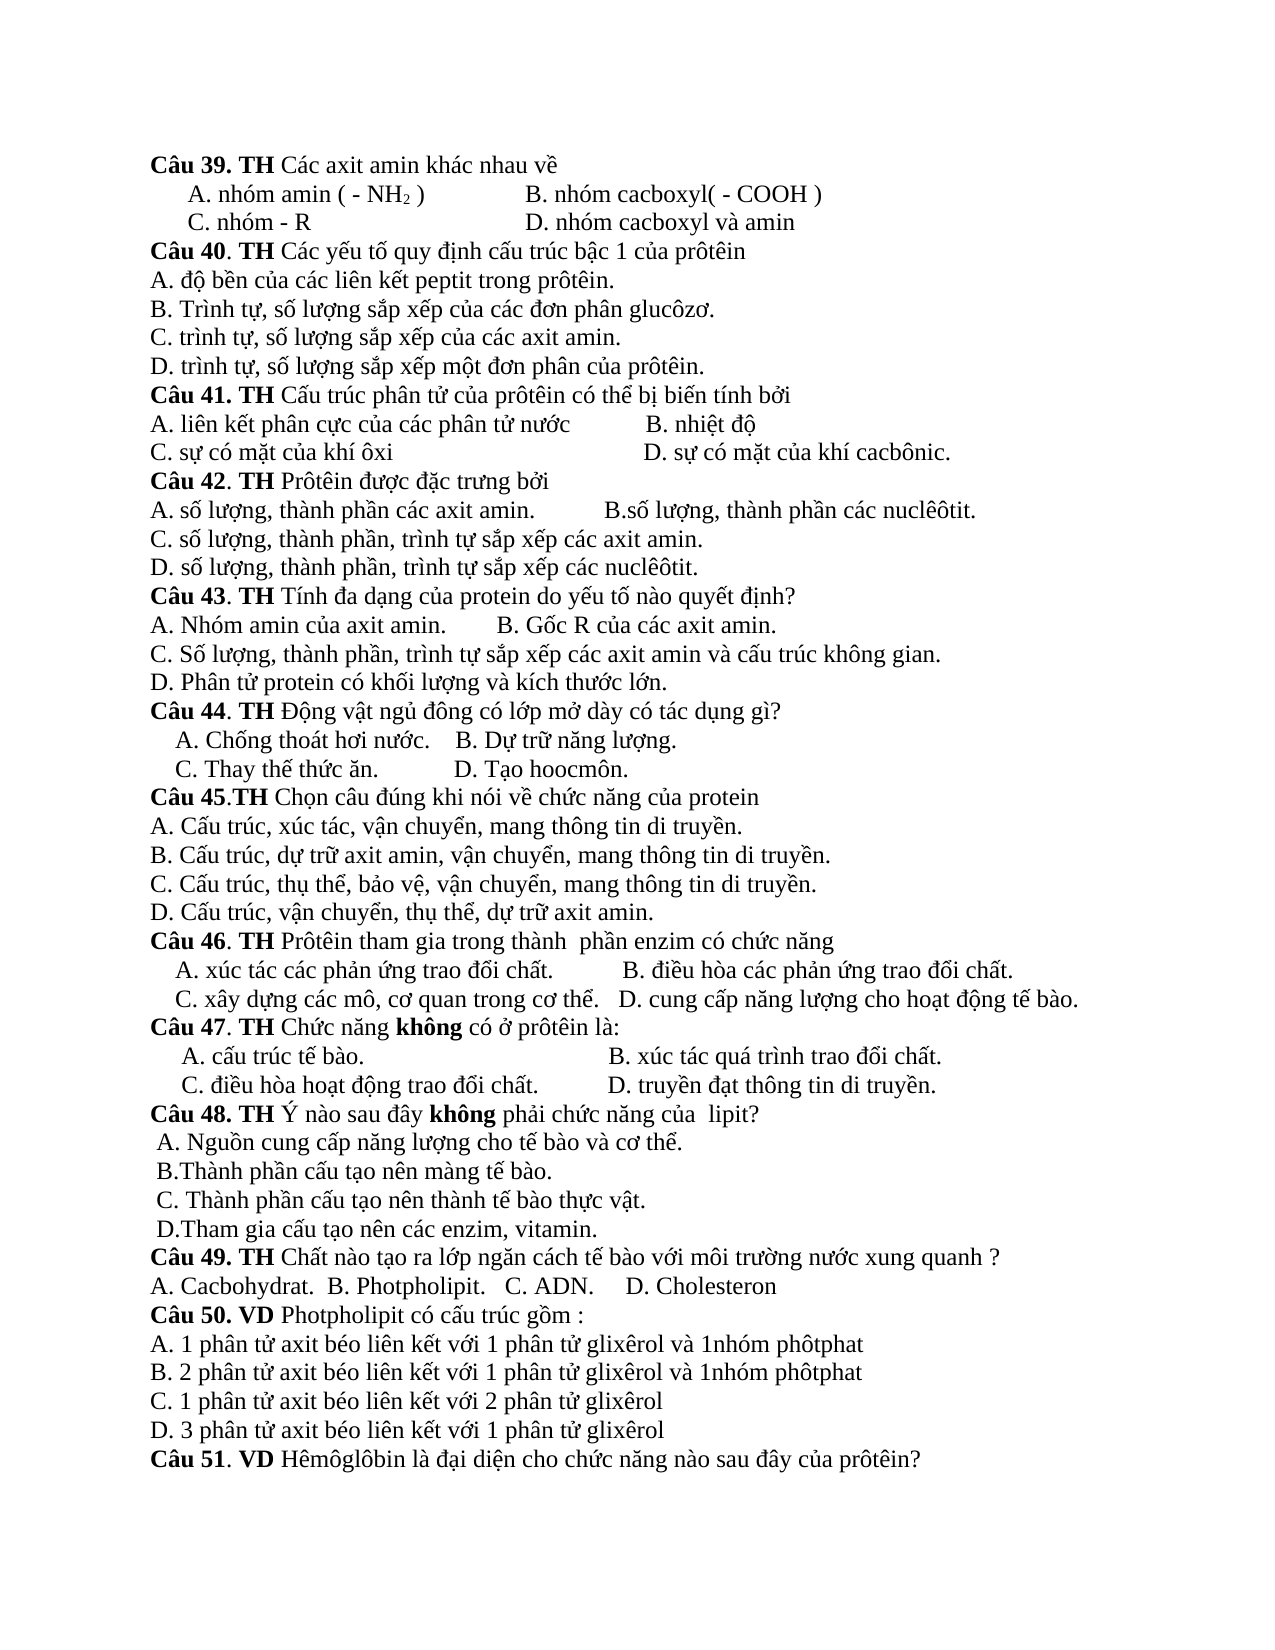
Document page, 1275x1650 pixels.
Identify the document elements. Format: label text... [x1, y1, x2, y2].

text A. liên kết phân cực của các phân tử nước B. nhiệt độ [150, 409, 1082, 437]
text C. Thay thế thức ăn. D. Tạo hoocmôn. [150, 754, 1125, 782]
text Câu 45.TH Chọn câu đúng khi nói về chức năng của protein [150, 782, 1082, 811]
text A. độ bền của các liên kết peptit trong prôtêin. B. Trình tự, số lượng sắp xếp của các đơn phân glucôzơ. [150, 265, 1082, 322]
text Câu 39. TH Các axit amin khác nhau về [150, 150, 1082, 179]
list số lượng, thành phần các axit amin. B.số lượng, thành phần các nuclêôtit. [150, 495, 1130, 524]
text C. Cấu trúc, thụ thể, bảo vệ, vận chuyển, mang thông tin di truyền. [150, 869, 1082, 897]
text C. Số lượng, thành phần, trình tự sắp xếp các axit amin và cấu trúc không gian. [150, 639, 1082, 667]
text Câu 48. TH Ý nào sau đây không phải chức năng của lipit? [150, 1099, 1082, 1127]
text C. nhóm - R D. nhóm cacboxyl và amin [150, 207, 1082, 236]
text B. Cấu trúc, dự trữ axit amin, vận chuyển, mang thông tin di truyền. [150, 840, 1082, 869]
text A. Cấu trúc, xúc tác, vận chuyển, mang thông tin di truyền. [150, 811, 1082, 840]
text A. Chống thoát hơi nước. B. Dự trữ năng lượng. [150, 725, 1125, 754]
text B.Thành phần cấu tạo nên màng tế bào. [150, 1156, 1126, 1185]
text D. Cấu trúc, vận chuyển, thụ thể, dự trữ axit amin. [150, 897, 1082, 926]
text C. số lượng, thành phần, trình tự sắp xếp các axit amin. [150, 524, 1082, 552]
text Câu 42. TH Prôtêin được đặc trưng bởi [150, 466, 1082, 495]
text Câu 46. TH Prôtêin tham gia trong thành phần enzim có chức năng [150, 926, 1125, 955]
text C. Thành phần cấu tạo nên thành tế bào thực vật. [150, 1185, 1124, 1214]
text C. xây dựng các mô, cơ quan trong cơ thể. D. cung cấp năng lượng cho hoạt động tế bào. [150, 984, 1125, 1012]
text C. trình tự, số lượng sắp xếp của các axit amin. D. trình tự, số lượng sắp xếp một đơn phân của prôtêin. [150, 322, 1082, 380]
text C. điều hòa hoạt động trao đổi chất. D. truyền đạt thông tin di truyền. [150, 1070, 1125, 1099]
text A. cấu trúc tế bào. B. xúc tác quá trình trao đổi chất. [150, 1041, 1125, 1070]
text C. sự có mặt của khí ôxi D. sự có mặt của khí cacbônic. [150, 437, 1130, 466]
text D.Tham gia cấu tạo nên các enzim, vitamin. Câu 49. TH Chất nào tạo ra lớp ngăn cách tế bào với môi trường nước xung quanh ? A. Cacbohydrat. B. Photpholipit. C. ADN. D. Cholesteron Câu 50. VD Photpholipit có cấu trúc gồm : A. 1 phân tử axit béo liên kết với 1 phân tử glixêrol và 1nhóm phôtphat B. 2 phân tử axit béo liên kết với 1 phân tử glixêrol và 1nhóm phôtphat C. 1 phân tử axit béo liên kết với 2 phân tử glixêrol D. 3 phân tử axit béo liên kết với 1 phân tử glixêrol Câu 51. VD Hêmôglôbin là đại diện cho chức năng nào sau đây của prôtêin? [150, 1214, 1125, 1472]
text D. Phân tử protein có khối lượng và kích thước lớn. Câu 44. TH Động vật ngủ đông có lớp mở dày có tác dụng gì? [150, 667, 1125, 725]
text Câu 47. TH Chức năng không có ở prôtêin là: [150, 1012, 1125, 1041]
text A. Nguồn cung cấp năng lượng cho tế bào và cơ thể. [150, 1127, 1126, 1156]
text A. xúc tác các phản ứng trao đổi chất. B. điều hòa các phản ứng trao đổi chất. [150, 955, 1125, 984]
text Câu 40. TH Các yếu tố quy định cấu trúc bậc 1 của prôtêin [150, 236, 1082, 265]
text Câu 43. TH Tính đa dạng của protein do yếu tố nào quyết định? [150, 581, 1082, 610]
text A. nhóm amin ( - NH2 ) B. nhóm cacboxyl( - COOH ) [150, 179, 1082, 207]
text A. Nhóm amin của axit amin. B. Gốc R của các axit amin. [150, 610, 1082, 639]
text D. số lượng, thành phần, trình tự sắp xếp các nuclêôtit. [150, 552, 1082, 581]
text Câu 41. TH Cấu trúc phân tử của prôtêin có thể bị biến tính bởi [150, 380, 1082, 409]
